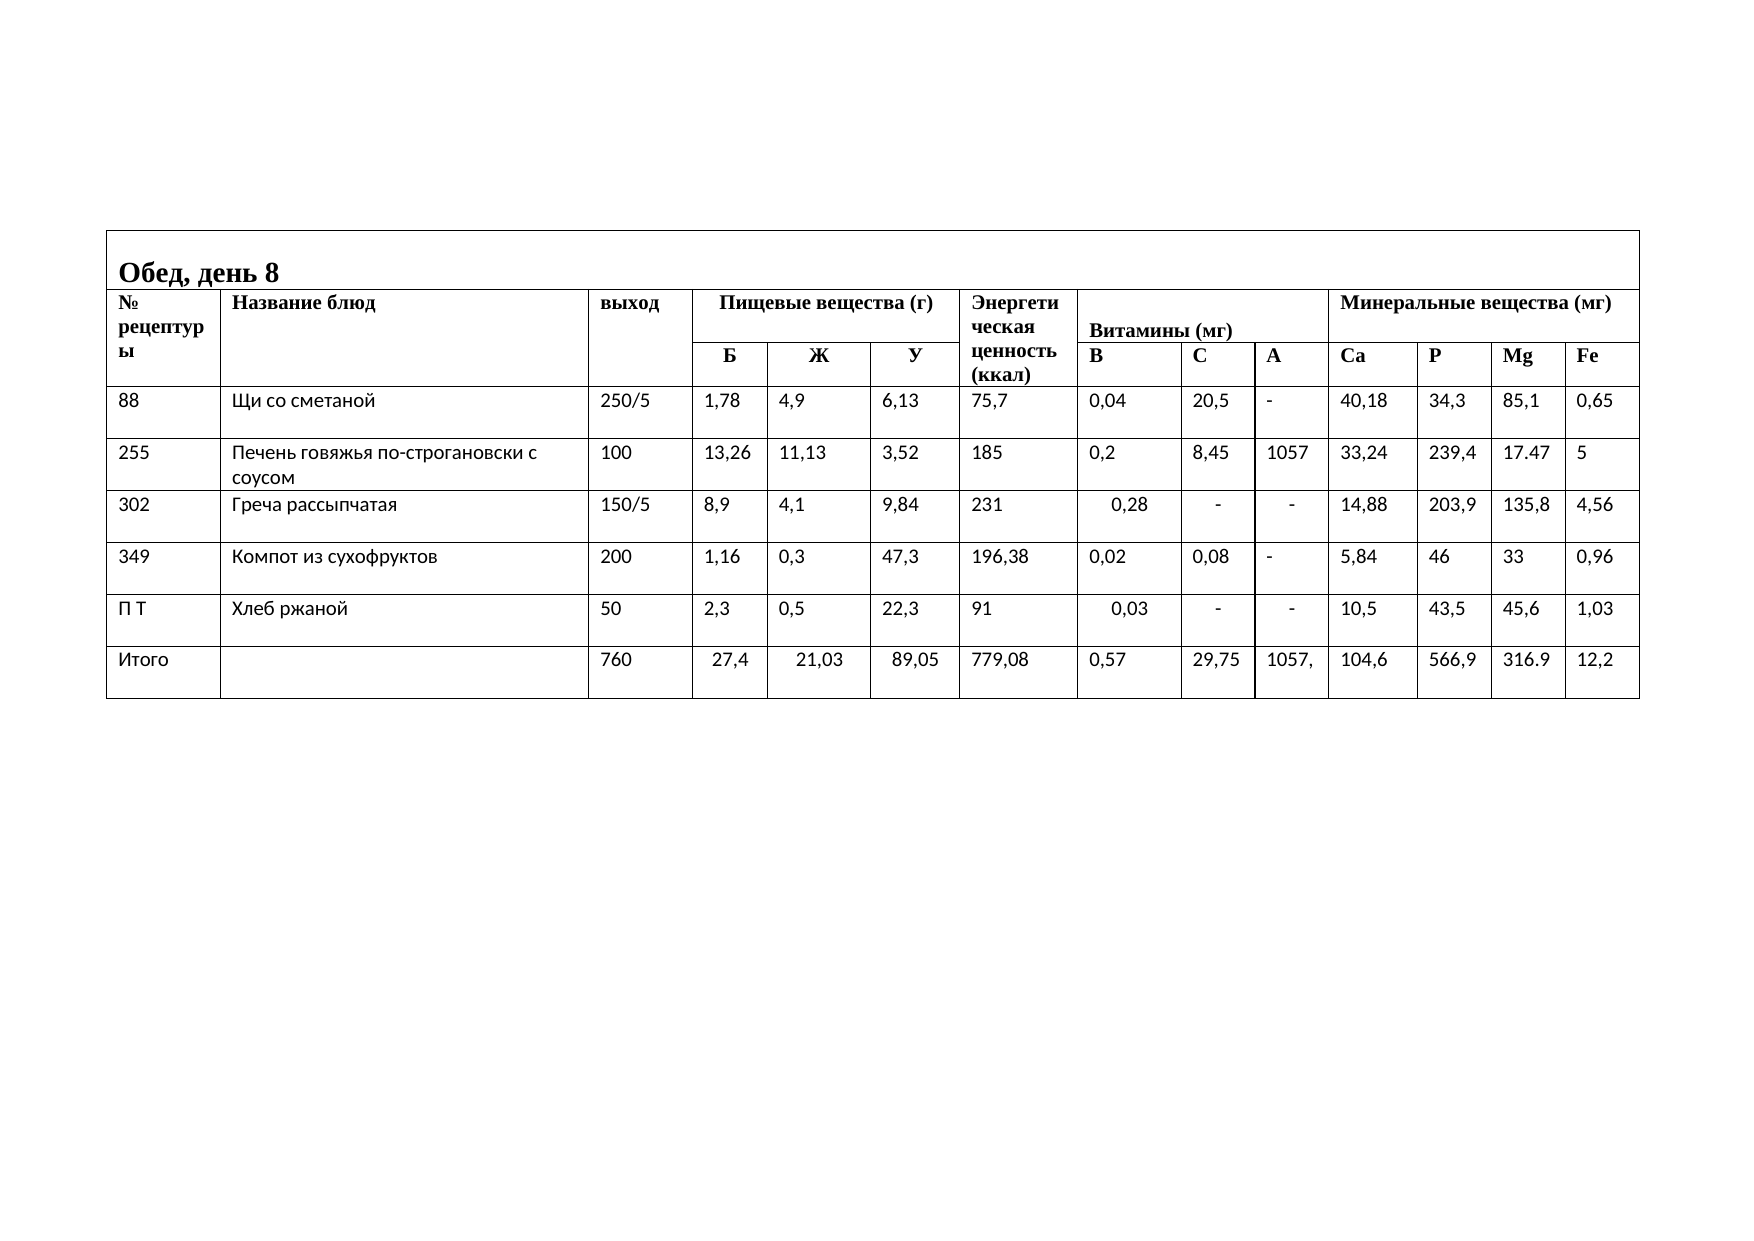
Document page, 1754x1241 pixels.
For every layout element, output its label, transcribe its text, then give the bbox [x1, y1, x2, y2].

table_cell 150/5 [589, 491, 692, 542]
table_cell - [1256, 543, 1328, 594]
table_cell 33 [1492, 543, 1565, 594]
table_cell 0,2 [1078, 439, 1181, 490]
table_cell 200 [589, 543, 692, 594]
table_cell 6,13 [871, 387, 959, 438]
table_cell - [1256, 595, 1328, 646]
table_cell 20,5 [1182, 387, 1254, 438]
table_cell 89,05 [871, 647, 959, 697]
table_cell 29,75 [1182, 647, 1254, 697]
table_cell 760 [589, 647, 692, 697]
table_cell Итого [107, 647, 220, 697]
table_cell 21,03 [768, 647, 870, 697]
table_cell Минеральные вещества (мг) [1329, 290, 1639, 342]
table_cell 0,65 [1566, 387, 1639, 438]
table_cell Пищевые вещества (г) [693, 290, 959, 342]
table_cell 2,3 [693, 595, 767, 646]
table_cell 100 [589, 439, 692, 490]
table_cell 4,9 [768, 387, 870, 438]
table_cell Компот из сухофруктов [221, 543, 588, 594]
table_cell Щи со сметаной [221, 387, 588, 438]
table_cell Р [1418, 343, 1491, 386]
table_cell 10,5 [1329, 595, 1417, 646]
table_cell - [1182, 595, 1254, 646]
table_cell 85,1 [1492, 387, 1565, 438]
table_cell 0,28 [1078, 491, 1181, 542]
table_cell 566,9 [1418, 647, 1491, 697]
table_cell 8,9 [693, 491, 767, 542]
table_cell Хлеб ржаной [221, 595, 588, 646]
table_cell 47,3 [871, 543, 959, 594]
table_cell У [871, 343, 959, 386]
table_cell Греча рассыпчатая [221, 491, 588, 542]
table_cell 5 [1566, 439, 1639, 490]
table_cell 34,3 [1418, 387, 1491, 438]
table_cell 239,4 [1418, 439, 1491, 490]
table_cell 316.9 [1492, 647, 1565, 697]
table_cell Витамины (мг) [1078, 290, 1328, 342]
table_cell 11,13 [768, 439, 870, 490]
table_cell 779,08 [960, 647, 1077, 697]
table_cell 75,7 [960, 387, 1077, 438]
table_cell 196,38 [960, 543, 1077, 594]
table_cell 0,57 [1078, 647, 1181, 697]
table_cell 255 [107, 439, 220, 490]
table_cell 135,8 [1492, 491, 1565, 542]
table_cell № рецептуры [107, 290, 220, 386]
table_cell Название блюд [221, 290, 588, 386]
table_cell 231 [960, 491, 1077, 542]
table_cell 1,03 [1566, 595, 1639, 646]
table_header Обед, день 8 [107, 231, 1639, 289]
table_cell 17.47 [1492, 439, 1565, 490]
table_cell 0,5 [768, 595, 870, 646]
table_cell 27,4 [693, 647, 767, 697]
table_cell 0,3 [768, 543, 870, 594]
table_cell Ж [768, 343, 870, 386]
table_cell 4,1 [768, 491, 870, 542]
table_cell - [1182, 491, 1254, 542]
table_cell 0,02 [1078, 543, 1181, 594]
table_cell 45,6 [1492, 595, 1565, 646]
table_cell 12,2 [1566, 647, 1639, 697]
table_cell 0,08 [1182, 543, 1254, 594]
table_cell Энергетическая ценность (ккал) [960, 290, 1077, 386]
table_cell 22,3 [871, 595, 959, 646]
table_cell 185 [960, 439, 1077, 490]
table_cell Б [693, 343, 767, 386]
table_cell 1,78 [693, 387, 767, 438]
table_cell 0,04 [1078, 387, 1181, 438]
table_cell 0,96 [1566, 543, 1639, 594]
table_cell - [1256, 491, 1328, 542]
table_cell 88 [107, 387, 220, 438]
table_cell 14,88 [1329, 491, 1417, 542]
table_cell 3,52 [871, 439, 959, 490]
table_cell 40,18 [1329, 387, 1417, 438]
table_cell П Т [107, 595, 220, 646]
table_cell 1057 [1256, 439, 1328, 490]
table_cell А [1256, 343, 1328, 386]
table_cell 46 [1418, 543, 1491, 594]
table_cell Печень говяжья по-строгановски с соусом [221, 439, 588, 490]
table_cell 104,6 [1329, 647, 1417, 697]
table_cell - [1256, 387, 1328, 438]
table_cell 4,56 [1566, 491, 1639, 542]
table_cell 203,9 [1418, 491, 1491, 542]
table_cell 0,03 [1078, 595, 1181, 646]
table_cell 8,45 [1182, 439, 1254, 490]
table_cell 349 [107, 543, 220, 594]
table_cell выход [589, 290, 692, 386]
table_cell 33,24 [1329, 439, 1417, 490]
table_cell 250/5 [589, 387, 692, 438]
table_cell 5,84 [1329, 543, 1417, 594]
table_cell 43,5 [1418, 595, 1491, 646]
table_cell В [1078, 343, 1181, 386]
table_cell 1,16 [693, 543, 767, 594]
table_cell [221, 647, 588, 697]
table_cell Fe [1566, 343, 1639, 386]
table_cell 302 [107, 491, 220, 542]
table_cell С [1182, 343, 1254, 386]
table_cell Са [1329, 343, 1417, 386]
table_cell 13,26 [693, 439, 767, 490]
table_cell 50 [589, 595, 692, 646]
table_cell 91 [960, 595, 1077, 646]
table_cell 9,84 [871, 491, 959, 542]
table_cell 1057, [1256, 647, 1328, 697]
table_cell Mg [1492, 343, 1565, 386]
